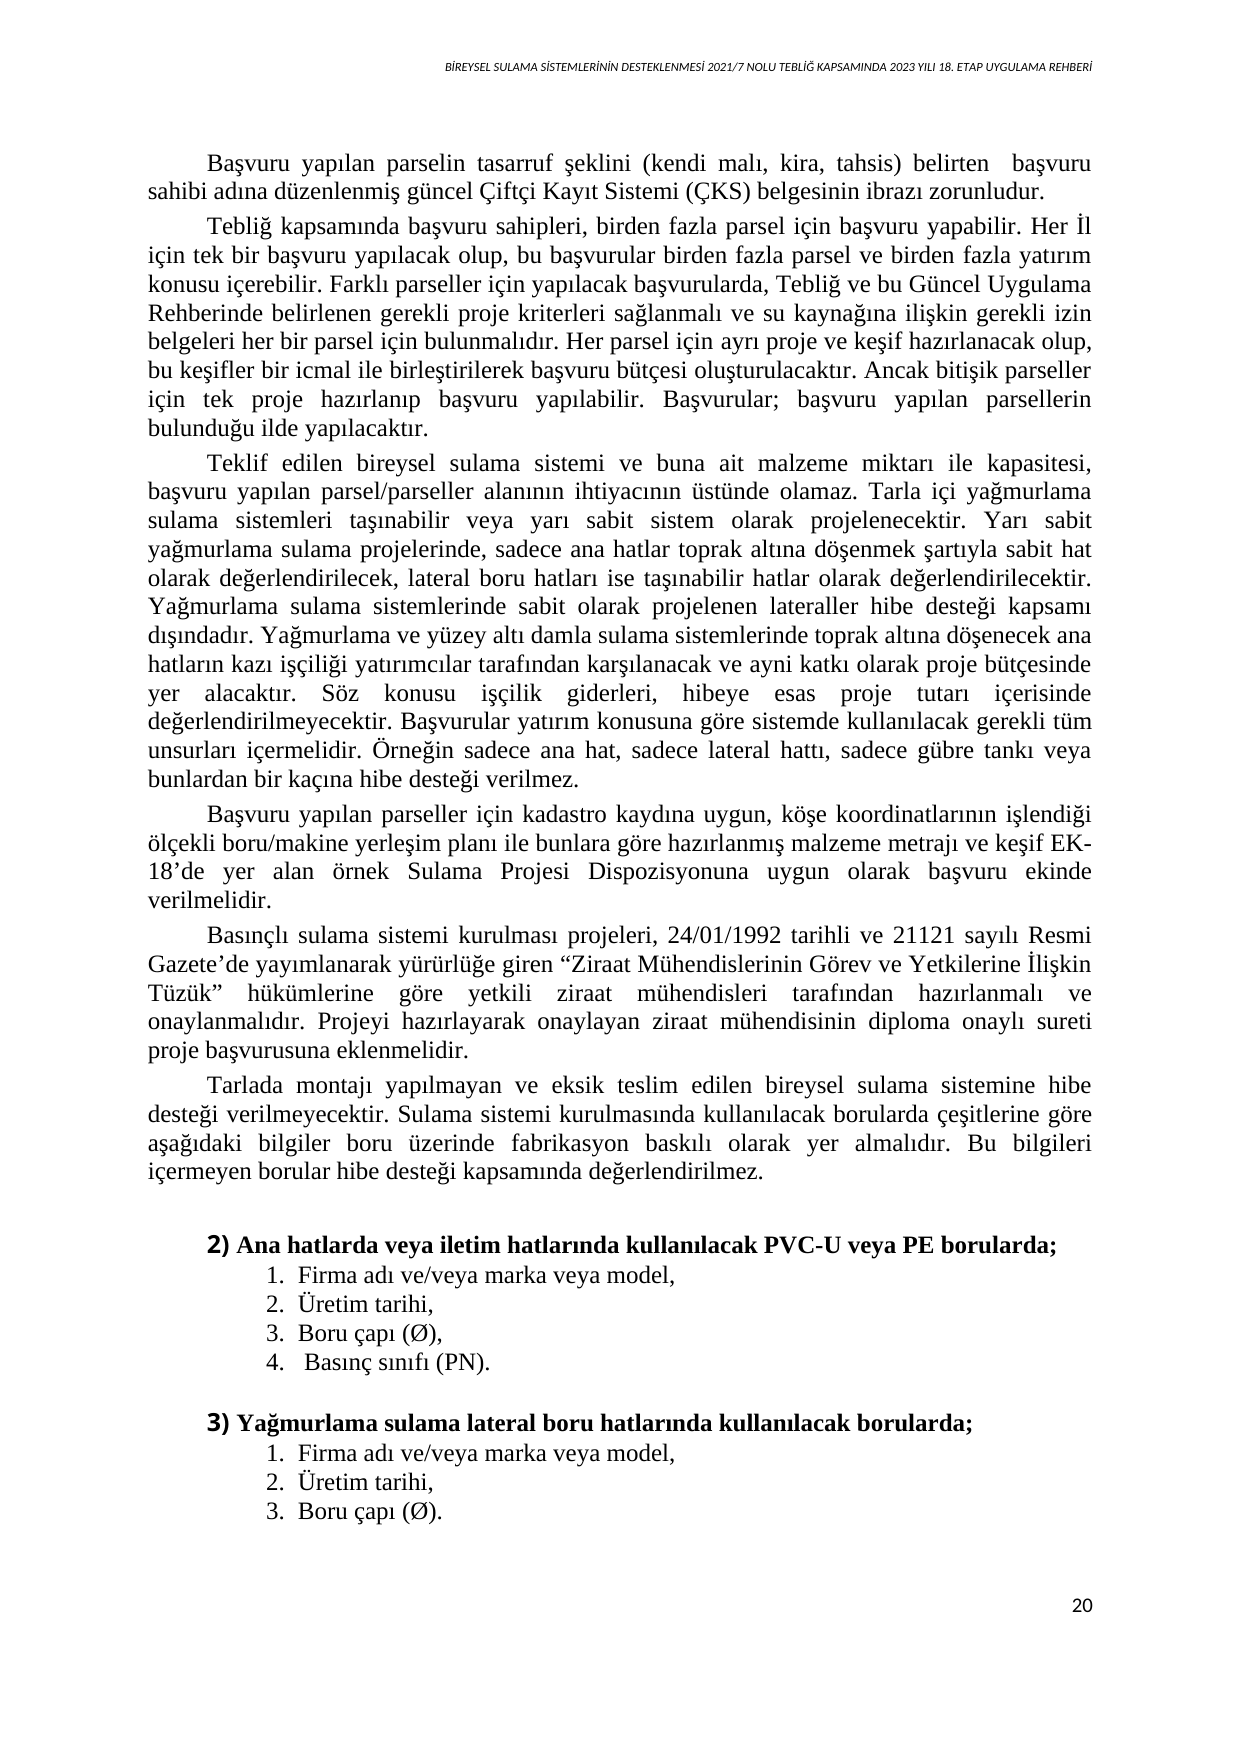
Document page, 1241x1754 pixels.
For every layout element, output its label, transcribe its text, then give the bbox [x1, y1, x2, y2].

text Başvuru yapılan parselin tasarruf şeklini (kendi malı, kira, tahsis) belirten başvuru sahibi adına düzenlenmiş güncel Çiftçi Kayıt Sistemi (ÇKS) belgesinin ibrazı zorunludur. [148, 148, 1093, 205]
text Başvuru yapılan parseller için kadastro kaydına uygun, köşe koordinatlarının işlendiği ölçekli boru/makine yerleşim planı ile bunlara göre hazırlanmış malzeme metrajı ve keşif EK-18’de yer alan örnek Sulama Projesi Dispozisyonuna uygun olarak başvuru ekinde verilmelidir. [148, 799, 1093, 914]
list Boru çapı (Ø). [207, 1496, 1093, 1524]
list Firma adı ve/veya marka veya model, [207, 1260, 1093, 1289]
list Firma adı ve/veya marka veya model, [207, 1438, 1093, 1467]
list Üretim tarihi, [207, 1467, 1093, 1496]
text Tebliğ kapsamında başvuru sahipleri, birden fazla parsel için başvuru yapabilir. Her İl için tek bir başvuru yapılacak olup, bu başvurular birden fazla parsel ve birden fazla yatırım konusu içerebilir. Farklı parseller için yapılacak başvurularda, Tebliğ ve bu Güncel Uygulama Rehberinde belirlenen gerekli proje kriterleri sağlanmalı ve su kaynağına ilişkin gerekli izin belgeleri her bir parsel için bulunmalıdır. Her parsel için ayrı proje ve keşif hazırlanacak olup, bu keşifler bir icmal ile birleştirilerek başvuru bütçesi oluşturulacaktır. Ancak bitişik parseller için tek proje hazırlanıp başvuru yapılabilir. Başvurular; başvuru yapılan parsellerin bulunduğu ilde yapılacaktır. [148, 211, 1093, 441]
text Tarlada montajı yapılmayan ve eksik teslim edilen bireysel sulama sistemine hibe desteği verilmeyecektir. Sulama sistemi kurulmasında kullanılacak borularda çeşitlerine göre aşağıdaki bilgiler boru üzerinde fabrikasyon baskılı olarak yer almalıdır. Bu bilgileri içermeyen borular hibe desteği kapsamında değerlendirilmez. [148, 1070, 1093, 1185]
text Basınçlı sulama sistemi kurulması projeleri, 24/01/1992 tarihli ve 21121 sayılı Resmi Gazete’de yayımlanarak yürürlüğe giren “Ziraat Mühendislerinin Görev ve Yetkilerine İlişkin Tüzük” hükümlerine göre yetkili ziraat mühendisleri tarafından hazırlanmalı ve onaylanmalıdır. Projeyi hazırlayarak onaylayan ziraat mühendisinin diploma onaylı sureti proje başvurusuna eklenmelidir. [148, 920, 1093, 1064]
list Üretim tarihi, [207, 1289, 1093, 1318]
list Basınç sınıfı (PN). [207, 1347, 1093, 1375]
text Teklif edilen bireysel sulama sistemi ve buna ait malzeme miktarı ile kapasitesi, başvuru yapılan parsel/parseller alanının ihtiyacının üstünde olamaz. Tarla içi yağmurlama sulama sistemleri taşınabilir veya yarı sabit sistem olarak projelenecektir. Yarı sabit yağmurlama sulama projelerinde, sadece ana hatlar toprak altına döşenmek şartıyla sabit hat olarak değerlendirilecek, lateral boru hatları ise taşınabilir hatlar olarak değerlendirilecektir. Yağmurlama sulama sistemlerinde sabit olarak projelenen lateraller hibe desteği kapsamı dışındadır. Yağmurlama ve yüzey altı damla sulama sistemlerinde toprak altına döşenecek ana hatların kazı işçiliği yatırımcılar tarafından karşılanacak ve ayni katkı olarak proje bütçesinde yer alacaktır. Söz konusu işçilik giderleri, hibeye esas proje tutarı içerisinde değerlendirilmeyecektir. Başvurular yatırım konusuna göre sistemde kullanılacak gerekli tüm unsurları içermelidir. Örneğin sadece ana hat, sadece lateral hattı, sadece gübre tankı veya bunlardan bir kaçına hibe desteği verilmez. [148, 448, 1093, 793]
list Ana hatlarda veya iletim hatlarında kullanılacak PVC-U veya PE borularda; [207, 1226, 1093, 1260]
list Yağmurlama sulama lateral boru hatlarında kullanılacak borularda; [207, 1404, 1093, 1438]
list Boru çapı (Ø), [207, 1318, 1093, 1347]
